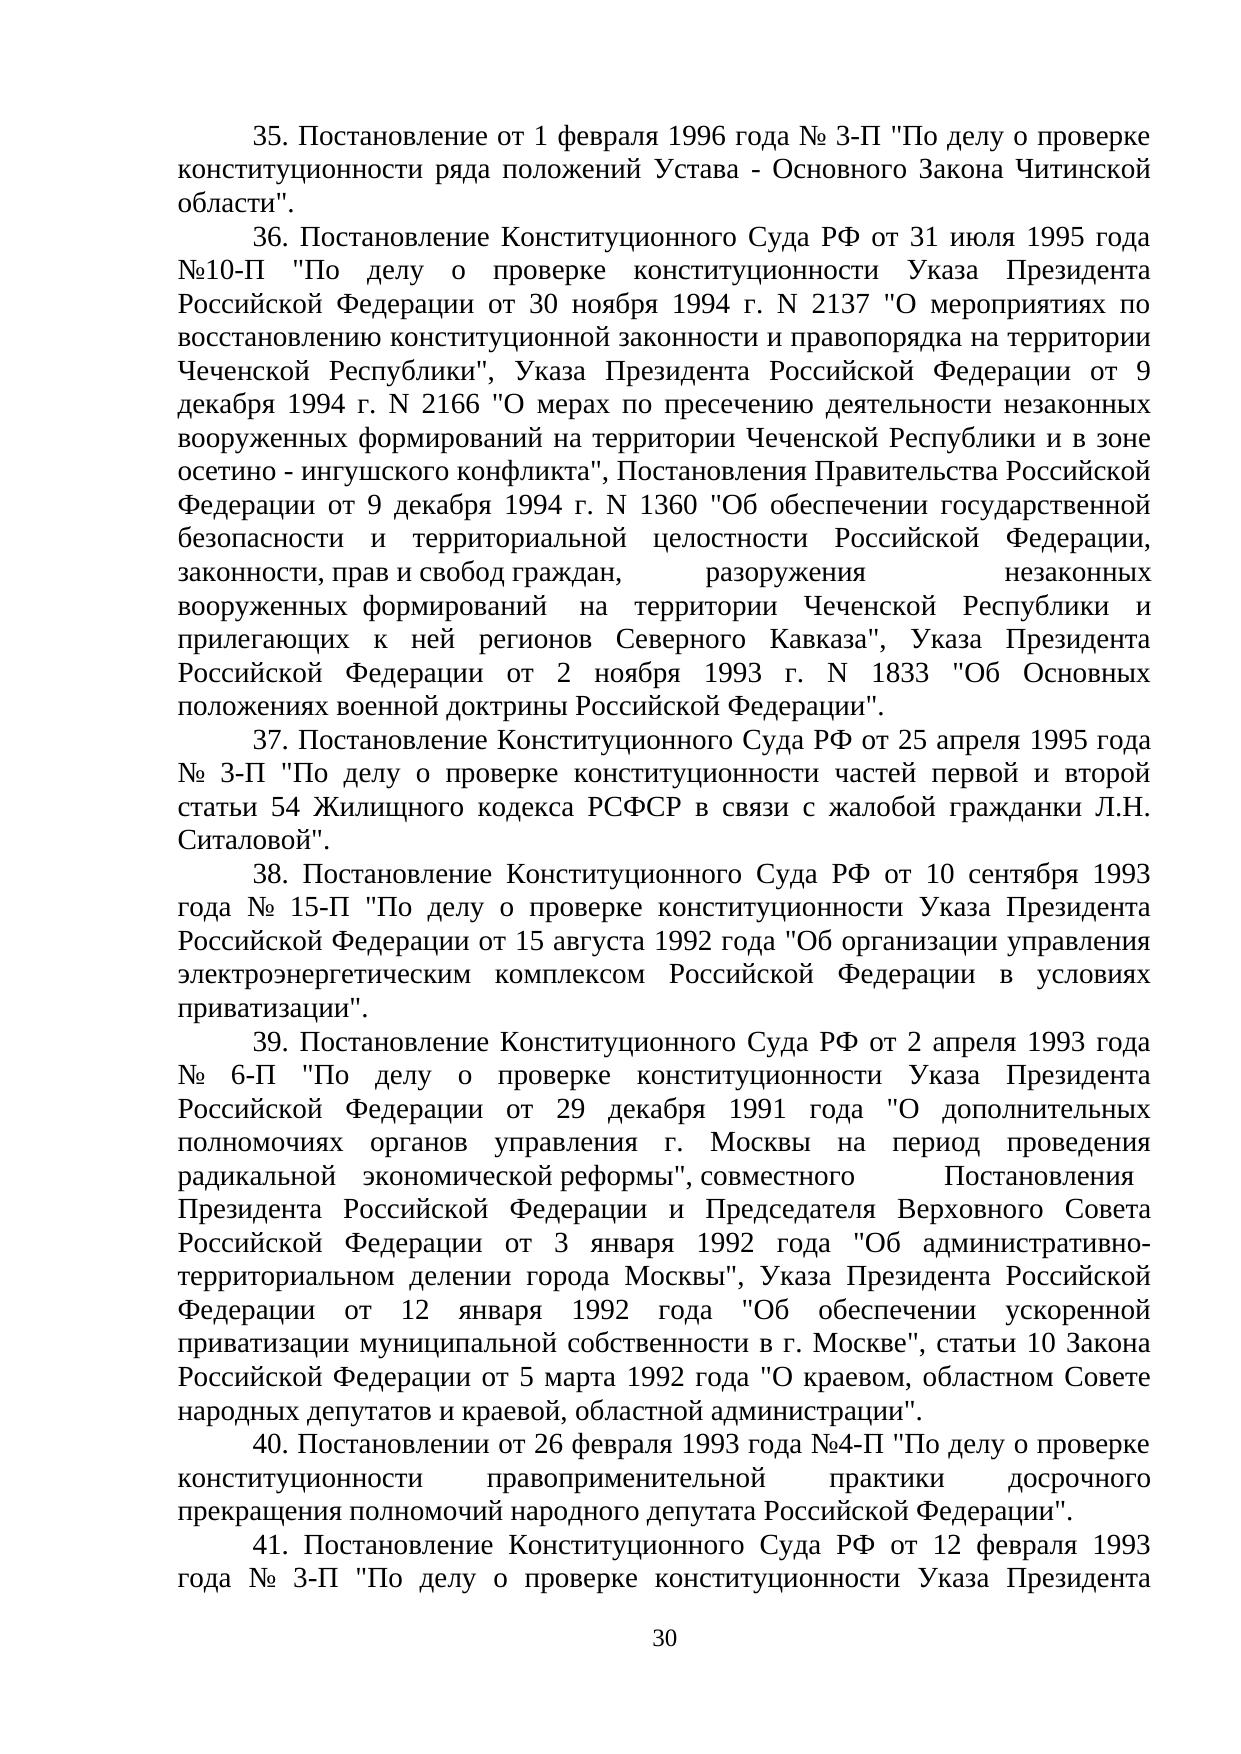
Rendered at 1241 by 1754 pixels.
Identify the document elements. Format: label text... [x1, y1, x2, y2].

text 35. Постановление от 1 февраля 1996 года № 3-П "По делу о проверке конституционности ряда положений Устава - Основного Закона Читинской области". [177, 118, 1152, 219]
text 40. Постановлении от 26 февраля 1993 года №4-П "По делу о проверке конституционности правоприменительной практики досрочного прекращения полномочий народного депутата Российской Федерации". [177, 1426, 1152, 1527]
text 36. Постановление Конституционного Суда РФ от 31 июля 1995 года №10-П "По делу о проверке конституционности Указа Президента Российской Федерации от 30 ноября 1994 г. N 2137 "О мероприятиях по восстановлению конституционной законности и правопорядка на территории Чеченской Республики", Указа Президента Российской Федерации от 9 декабря 1994 г. N 2166 "О мерах по пресечению деятельности незаконных вооруженных формирований на территории Чеченской Республики и в зоне осетино - ингушского конфликта", Постановления Правительства Российской Федерации от 9 декабря 1994 г. N 1360 "Об обеспечении государственной безопасности и территориальной целостности Российской Федерации, законности, прав и свобод граждан, разоружения незаконных вооруженных формирований на территории Чеченской Республики и прилегающих к ней регионов Северного Кавказа", Указа Президента Российской Федерации от 2 ноября 1993 г. N 1833 "Об Основных положениях военной доктрины Российской Федерации". [177, 219, 1152, 722]
text 37. Постановление Конституционного Суда РФ от 25 апреля 1995 года № 3-П "По делу о проверке конституционности частей первой и второй статьи 54 Жилищного кодекса РСФСР в связи с жалобой гражданки Л.Н. Ситаловой". [177, 722, 1152, 856]
text 38. Постановление Конституционного Суда РФ от 10 сентября 1993 года № 15-П "По делу о проверке конституционности Указа Президента Российской Федерации от 15 августа 1992 года "Об организации управления электроэнергетическим комплексом Российской Федерации в условиях приватизации". [177, 856, 1152, 1024]
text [177, 1527, 1152, 1594]
text 39. Постановление Конституционного Суда РФ от 2 апреля 1993 года № 6-П "По делу о проверке конституционности Указа Президента Российской Федерации от 29 декабря 1991 года "О дополнительных полномочиях органов управления г. Москвы на период проведения радикальной экономической реформы", совместного Постановления Президента Российской Федерации и Председателя Верховного Совета Российской Федерации от 3 января 1992 года "Об административно-территориальном делении города Москвы", Указа Президента Российской Федерации от 12 января 1992 года "Об обеспечении ускоренной приватизации муниципальной собственности в г. Москве", статьи 10 Закона Российской Федерации от 5 марта 1992 года "О краевом, областном Совете народных депутатов и краевой, областной администрации". [177, 1024, 1152, 1426]
